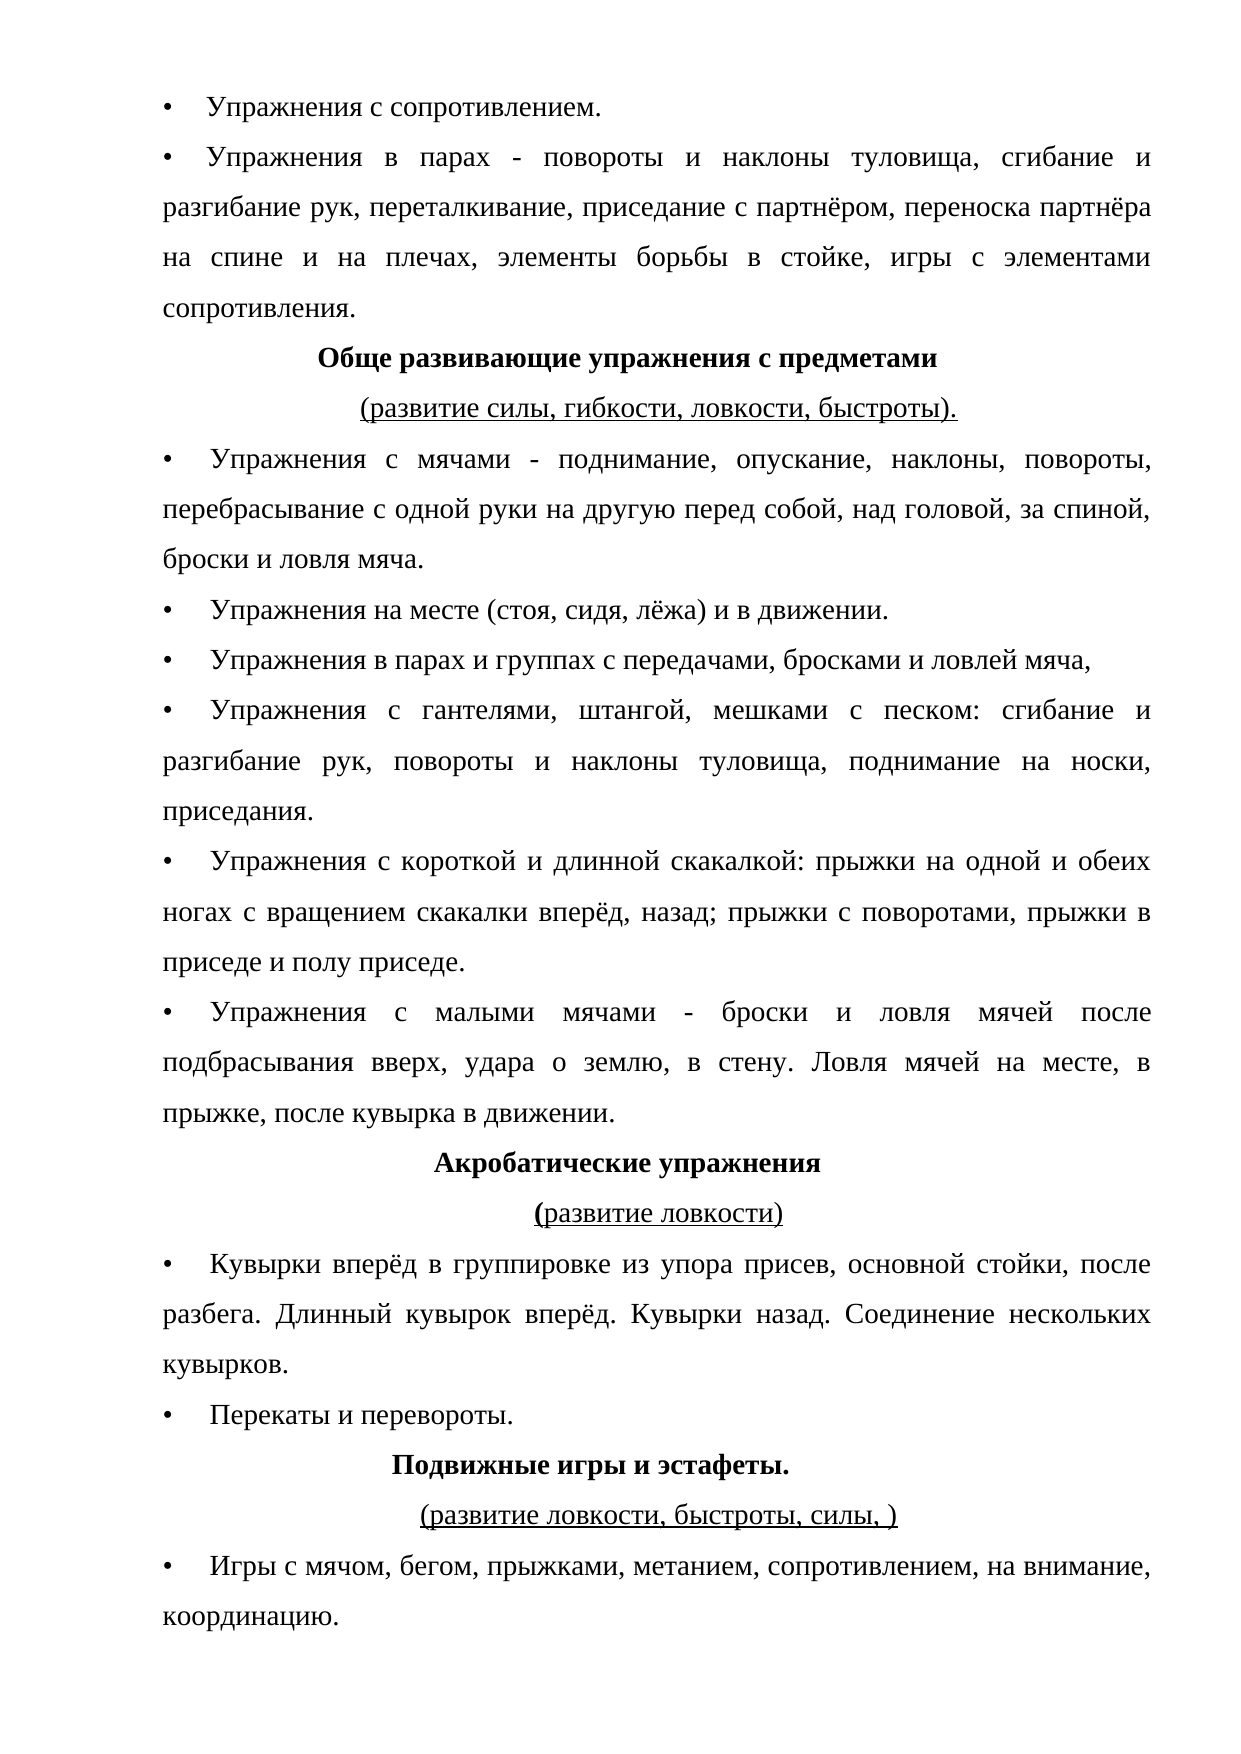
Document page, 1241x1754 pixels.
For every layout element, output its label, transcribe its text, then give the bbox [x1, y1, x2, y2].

list Упражнения с мячами - поднимание, опускание, наклоны, повороты, перебрасывание с одной руки на другую перед собой, над головой, за спиной, броски и ловля мяча. [162, 441, 1152, 575]
list Упражнения в парах - повороты и наклоны туловища, сгибание и разгибание рук, переталкивание, приседание с партнёром, переноска партнёра на спине и на плечах, элементы борьбы в стойке, игры с элементами сопротивления. [162, 139, 1152, 323]
list Перекаты и перевороты. [162, 1397, 1152, 1430]
text (развитие ловкости) [164, 1196, 1152, 1229]
list Игры с мячом, бегом, прыжками, метанием, сопротивлением, на внимание, координацию. [162, 1548, 1152, 1632]
text Обще развивающие упражнения с предметами [102, 340, 1152, 374]
list Упражнения на месте (стоя, сидя, лёжа) и в движении. [162, 592, 1152, 625]
text Акробатические упражнения [102, 1145, 1152, 1179]
list Упражнения с гантелями, штангой, мешками с песком: сгибание и разгибание рук, повороты и наклоны туловища, поднимание на носки, приседания. [162, 692, 1152, 827]
list Упражнения с малыми мячами - броски и ловля мячей после подбрасывания вверх, удара о землю, в стену. Ловля мячей на месте, в прыжке, после кувырка в движении. [162, 994, 1152, 1128]
list Упражнения в парах и группах с передачами, бросками и ловлей мяча, [162, 642, 1152, 676]
text (развитие ловкости, быстроты, силы, ) [164, 1497, 1152, 1531]
list Упражнения с сопротивлением. [162, 89, 1152, 122]
list Кувырки вперёд в группировке из упора присев, основной стойки, после разбега. Длинный кувырок вперёд. Кувырки назад. Соединение нескольких кувырков. [162, 1246, 1152, 1380]
text Подвижные игры и эстафеты. [392, 1447, 1152, 1481]
list Упражнения с короткой и длинной скакалкой: прыжки на одной и обеих ногах с вращением скакалки вперёд, назад; прыжки с поворотами, прыжки в приседе и полу приседе. [162, 843, 1152, 977]
text (развитие силы, гибкости, ловкости, быстроты). [164, 391, 1152, 424]
